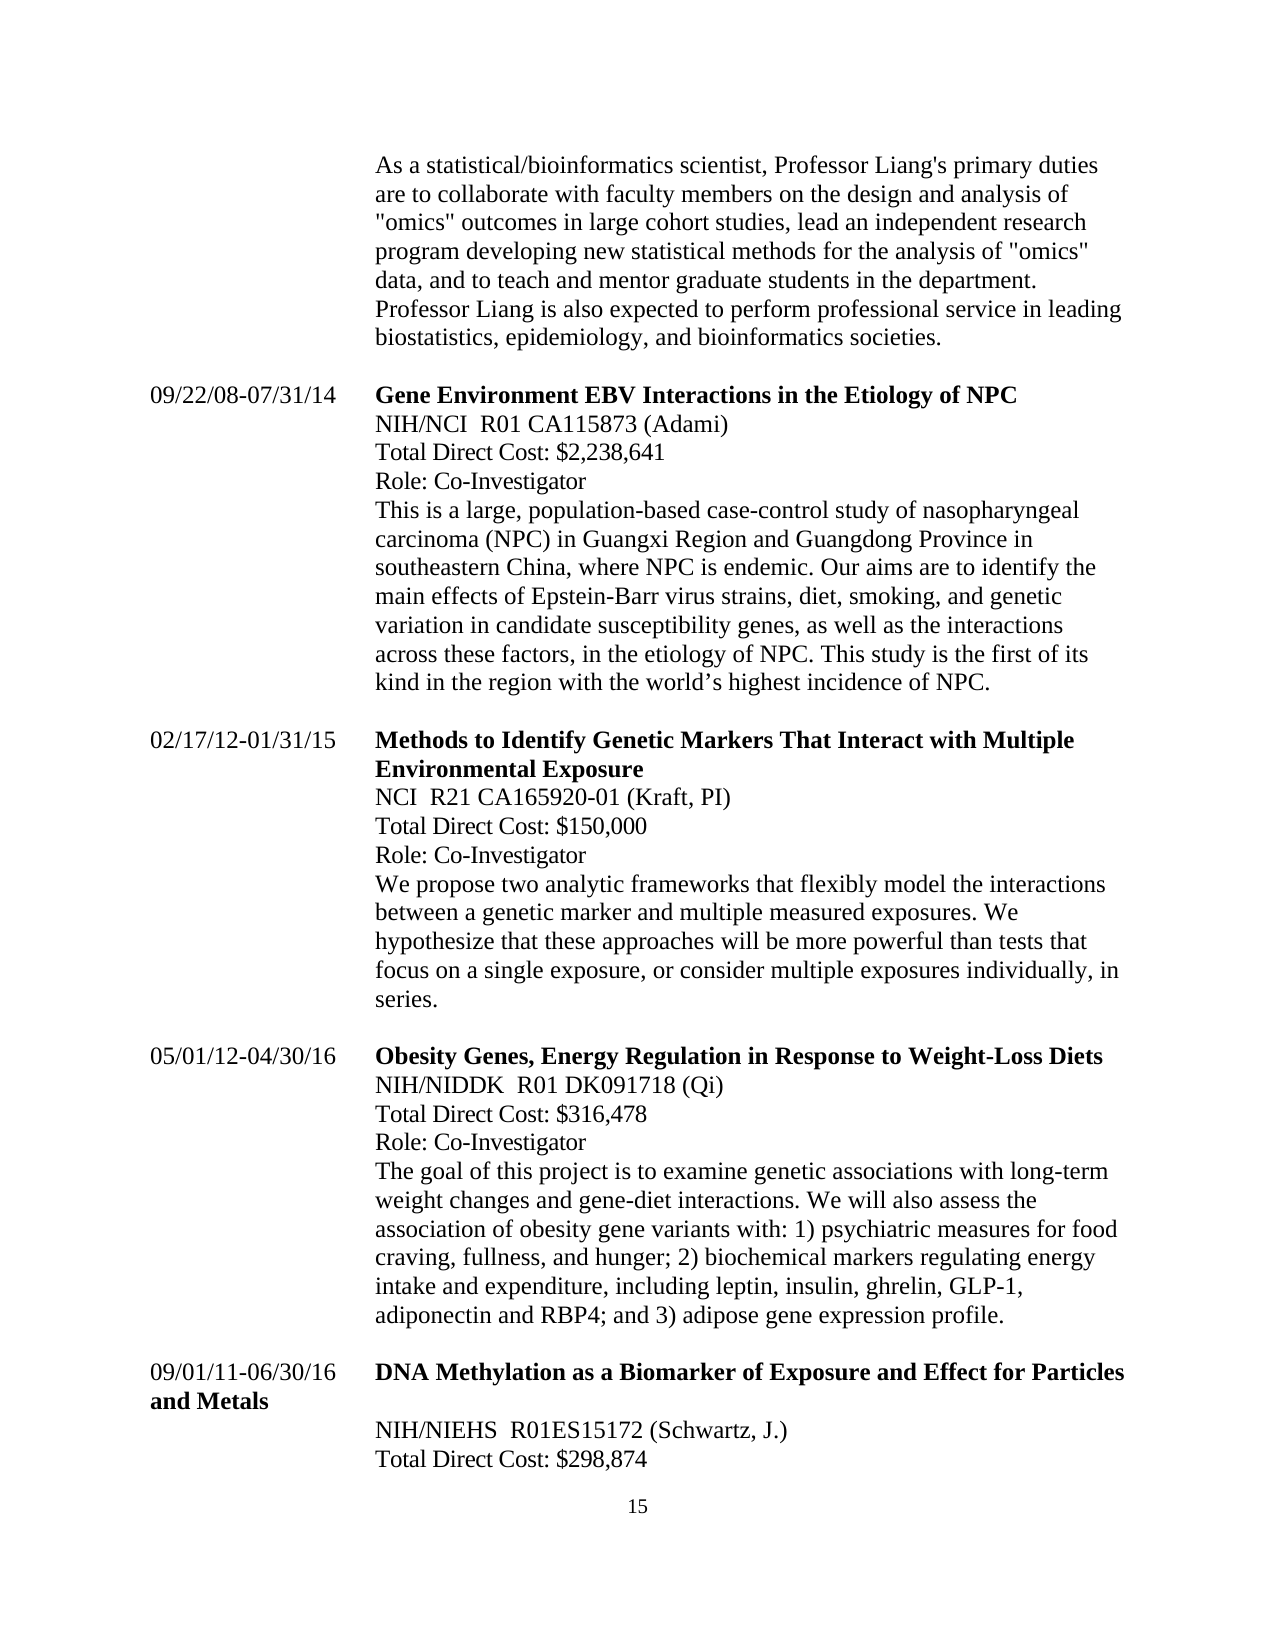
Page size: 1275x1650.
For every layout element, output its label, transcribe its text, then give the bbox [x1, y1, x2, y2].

text NCI R21 CA165920-01 (Kraft, PI) [150, 782, 1125, 811]
text NIH/NIDDK R01 DK091718 (Qi) [150, 1070, 1125, 1099]
text NIH/NIEHS R01ES15172 (Schwartz, J.) [150, 1415, 1125, 1444]
text 02/17/12-01/31/15 Methods to Identify Genetic Markers That Interact with Multiple Environmental Exposure [150, 725, 1125, 782]
text As a statistical/bioinformatics scientist, Professor Liang's primary duties are to collaborate with faculty members on the design and analysis of "omics" outcomes in large cohort studies, lead an independent research program developing new statistical methods for the analysis of "omics" data, and to teach and mentor graduate students in the department. Professor Liang is also expected to perform professional service in leading biostatistics, epidemiology, and bioinformatics societies. [375, 150, 1125, 351]
text Role: Co-Investigator [150, 466, 1125, 495]
text Total Direct Cost: $2,238,641 [150, 437, 1125, 466]
text We propose two analytic frameworks that flexibly model the interactions between a genetic marker and multiple measured exposures. We hypothesize that these approaches will be more powerful than tests that focus on a single exposure, or consider multiple exposures individually, in series. [375, 869, 1125, 1012]
text 09/22/08-07/31/14 Gene Environment EBV Interactions in the Etiology of NPC [150, 380, 1125, 409]
text Role: Co-Investigator [150, 1127, 1125, 1156]
text Total Direct Cost: $150,000 [150, 811, 1125, 840]
text 05/01/12-04/30/16 Obesity Genes, Energy Regulation in Response to Weight-Loss Diets [150, 1041, 1125, 1070]
text Total Direct Cost: $316,478 [150, 1099, 1125, 1127]
text NIH/NCI R01 CA115873 (Adami) [150, 409, 1125, 437]
text Total Direct Cost: $298,874 [150, 1444, 1125, 1472]
text The goal of this project is to examine genetic associations with long-term weight changes and gene-diet interactions. We will also assess the association of obesity gene variants with: 1) psychiatric measures for food craving, fullness, and hunger; 2) biochemical markers regulating energy intake and expenditure, including leptin, insulin, ghrelin, GLP-1, adiponectin and RBP4; and 3) adipose gene expression profile. [375, 1156, 1125, 1329]
text 09/01/11-06/30/16 DNA Methylation as a Biomarker of Exposure and Effect for Particles and Metals [150, 1357, 1125, 1415]
text Role: Co-Investigator [150, 840, 1125, 869]
text This is a large, population-based case-control study of nasopharyngeal carcinoma (NPC) in Guangxi Region and Guangdong Province in southeastern China, where NPC is endemic. Our aims are to identify the main effects of Epstein-Barr virus strains, diet, smoking, and genetic variation in candidate susceptibility genes, as well as the interactions across these factors, in the etiology of NPC. This study is the first of its kind in the region with the world’s highest incidence of NPC. [375, 495, 1125, 696]
